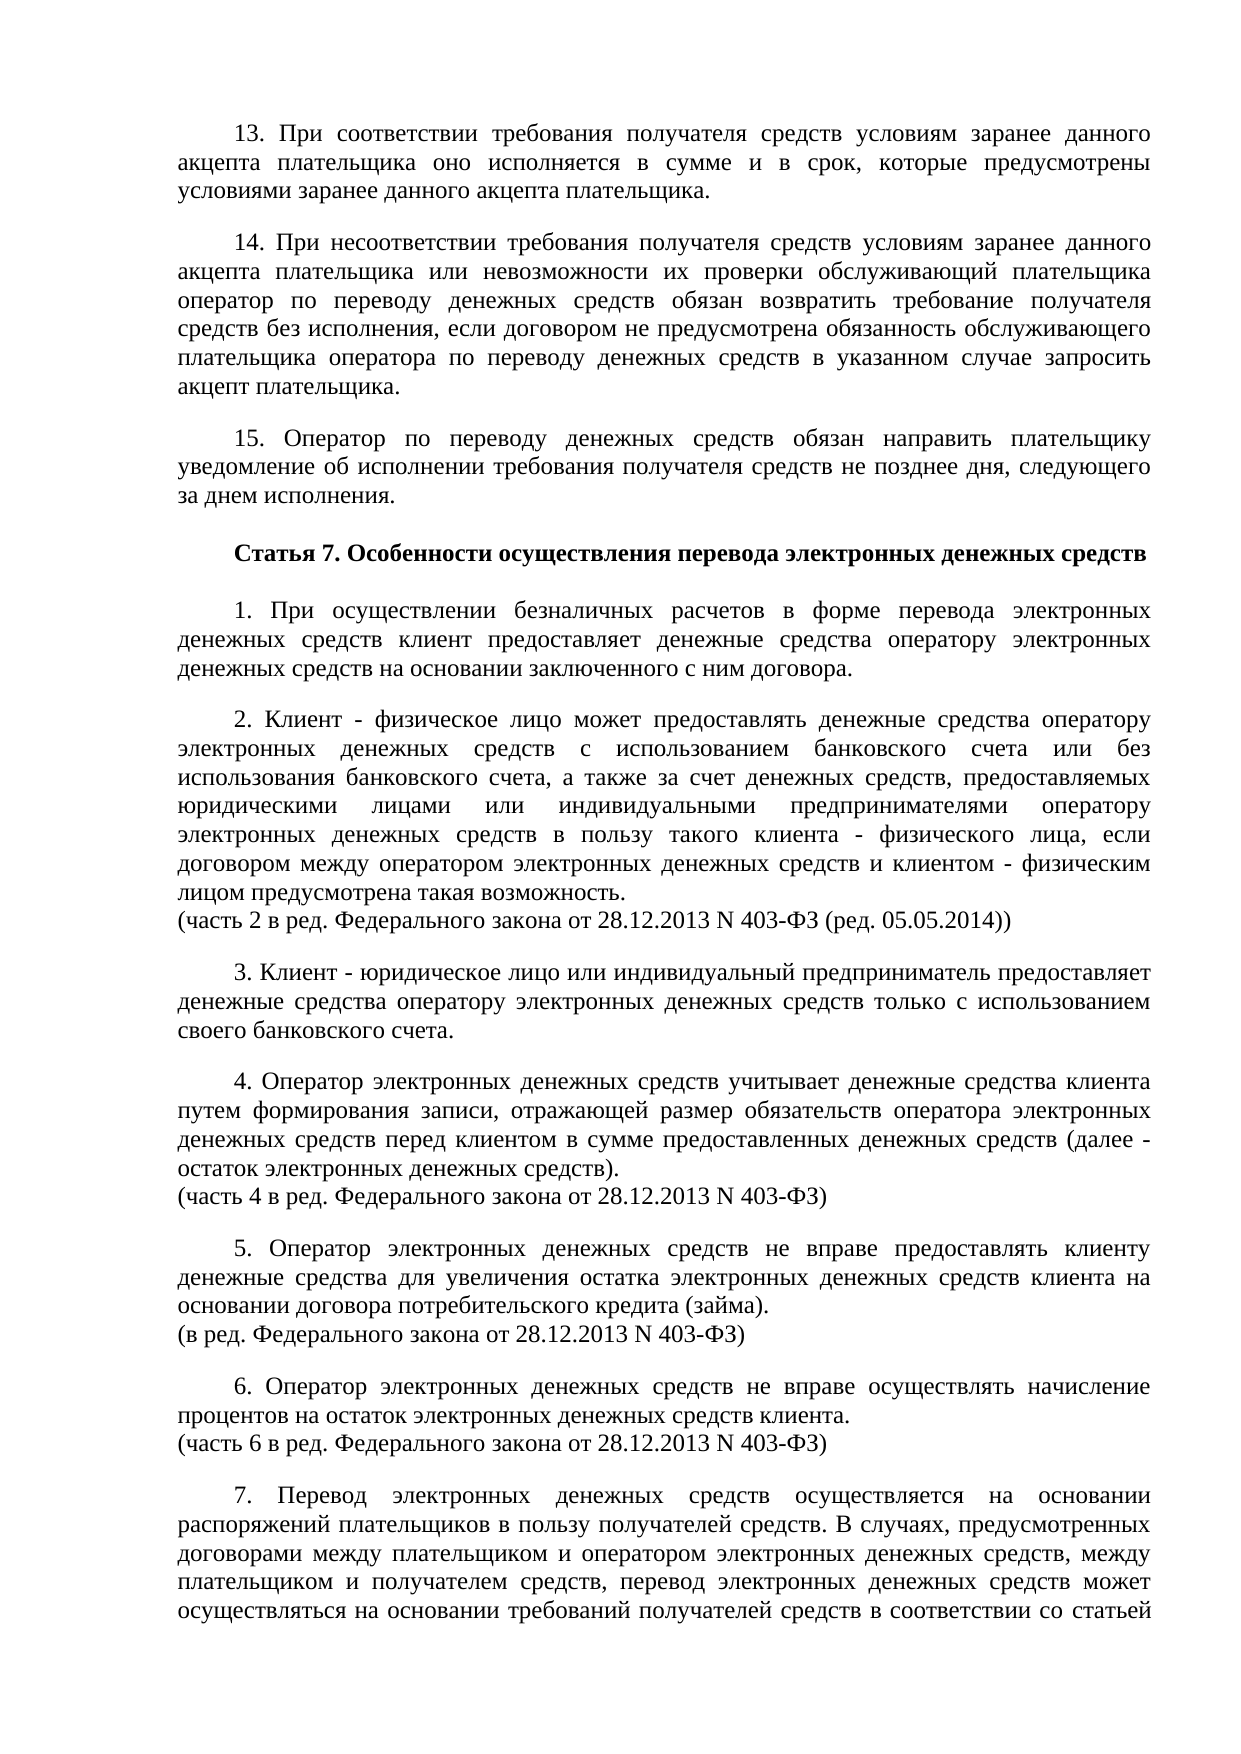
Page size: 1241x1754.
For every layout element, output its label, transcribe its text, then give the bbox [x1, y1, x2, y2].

text 15. Оператор по переводу денежных средств обязан направить плательщику уведомление об исполнении требования получателя средств не позднее дня, следующего за днем исполнения. [177, 423, 1152, 509]
text 14. При несоответствии требования получателя средств условиям заранее данного акцепта плательщика или невозможности их проверки обслуживающий плательщика оператор по переводу денежных средств обязан возвратить требование получателя средств без исполнения, если договором не предусмотрена обязанность обслуживающего плательщика оператора по переводу денежных средств в указанном случае запросить акцепт плательщика. [177, 227, 1152, 400]
text 1. При осуществлении безналичных расчетов в форме перевода электронных денежных средств клиент предоставляет денежные средства оператору электронных денежных средств на основании заключенного с ним договора. [177, 595, 1152, 681]
text 2. Клиент - физическое лицо может предоставлять денежные средства оператору электронных денежных средств с использованием банковского счета или без использования банковского счета, а также за счет денежных средств, предоставляемых юридическими лицами или индивидуальными предпринимателями оператору электронных денежных средств в пользу такого клиента - физического лица, если договором между оператором электронных денежных средств и клиентом - физическим лицом предусмотрена такая возможность. [177, 704, 1152, 906]
text 3. Клиент - юридическое лицо или индивидуальный предприниматель предоставляет денежные средства оператору электронных денежных средств только с использованием своего банковского счета. [177, 957, 1152, 1043]
text 5. Оператор электронных денежных средств не вправе предоставлять клиенту денежные средства для увеличения остатка электронных денежных средств клиента на основании договора потребительского кредита (займа). [177, 1233, 1152, 1319]
text 6. Оператор электронных денежных средств не вправе осуществлять начисление процентов на остаток электронных денежных средств клиента. [177, 1371, 1152, 1428]
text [177, 1480, 1152, 1624]
text 4. Оператор электронных денежных средств учитывает денежные средства клиента путем формирования записи, отражающей размер обязательств оператора электронных денежных средств перед клиентом в сумме предоставленных денежных средств (далее - остаток электронных денежных средств). [177, 1066, 1152, 1181]
text (часть 4 в ред. Федерального закона от 28.12.2013 N 403-ФЗ) [177, 1181, 1152, 1210]
text (часть 6 в ред. Федерального закона от 28.12.2013 N 403-ФЗ) [177, 1428, 1152, 1457]
text (в ред. Федерального закона от 28.12.2013 N 403-ФЗ) [177, 1319, 1152, 1348]
text (часть 2 в ред. Федерального закона от 28.12.2013 N 403-ФЗ (ред. 05.05.2014)) [177, 906, 1152, 934]
text 13. При соответствии требования получателя средств условиям заранее данного акцепта плательщика оно исполняется в сумме и в срок, которые предусмотрены условиями заранее данного акцепта плательщика. [177, 118, 1152, 204]
title Статья 7. Особенности осуществления перевода электронных денежных средств [177, 538, 1152, 566]
